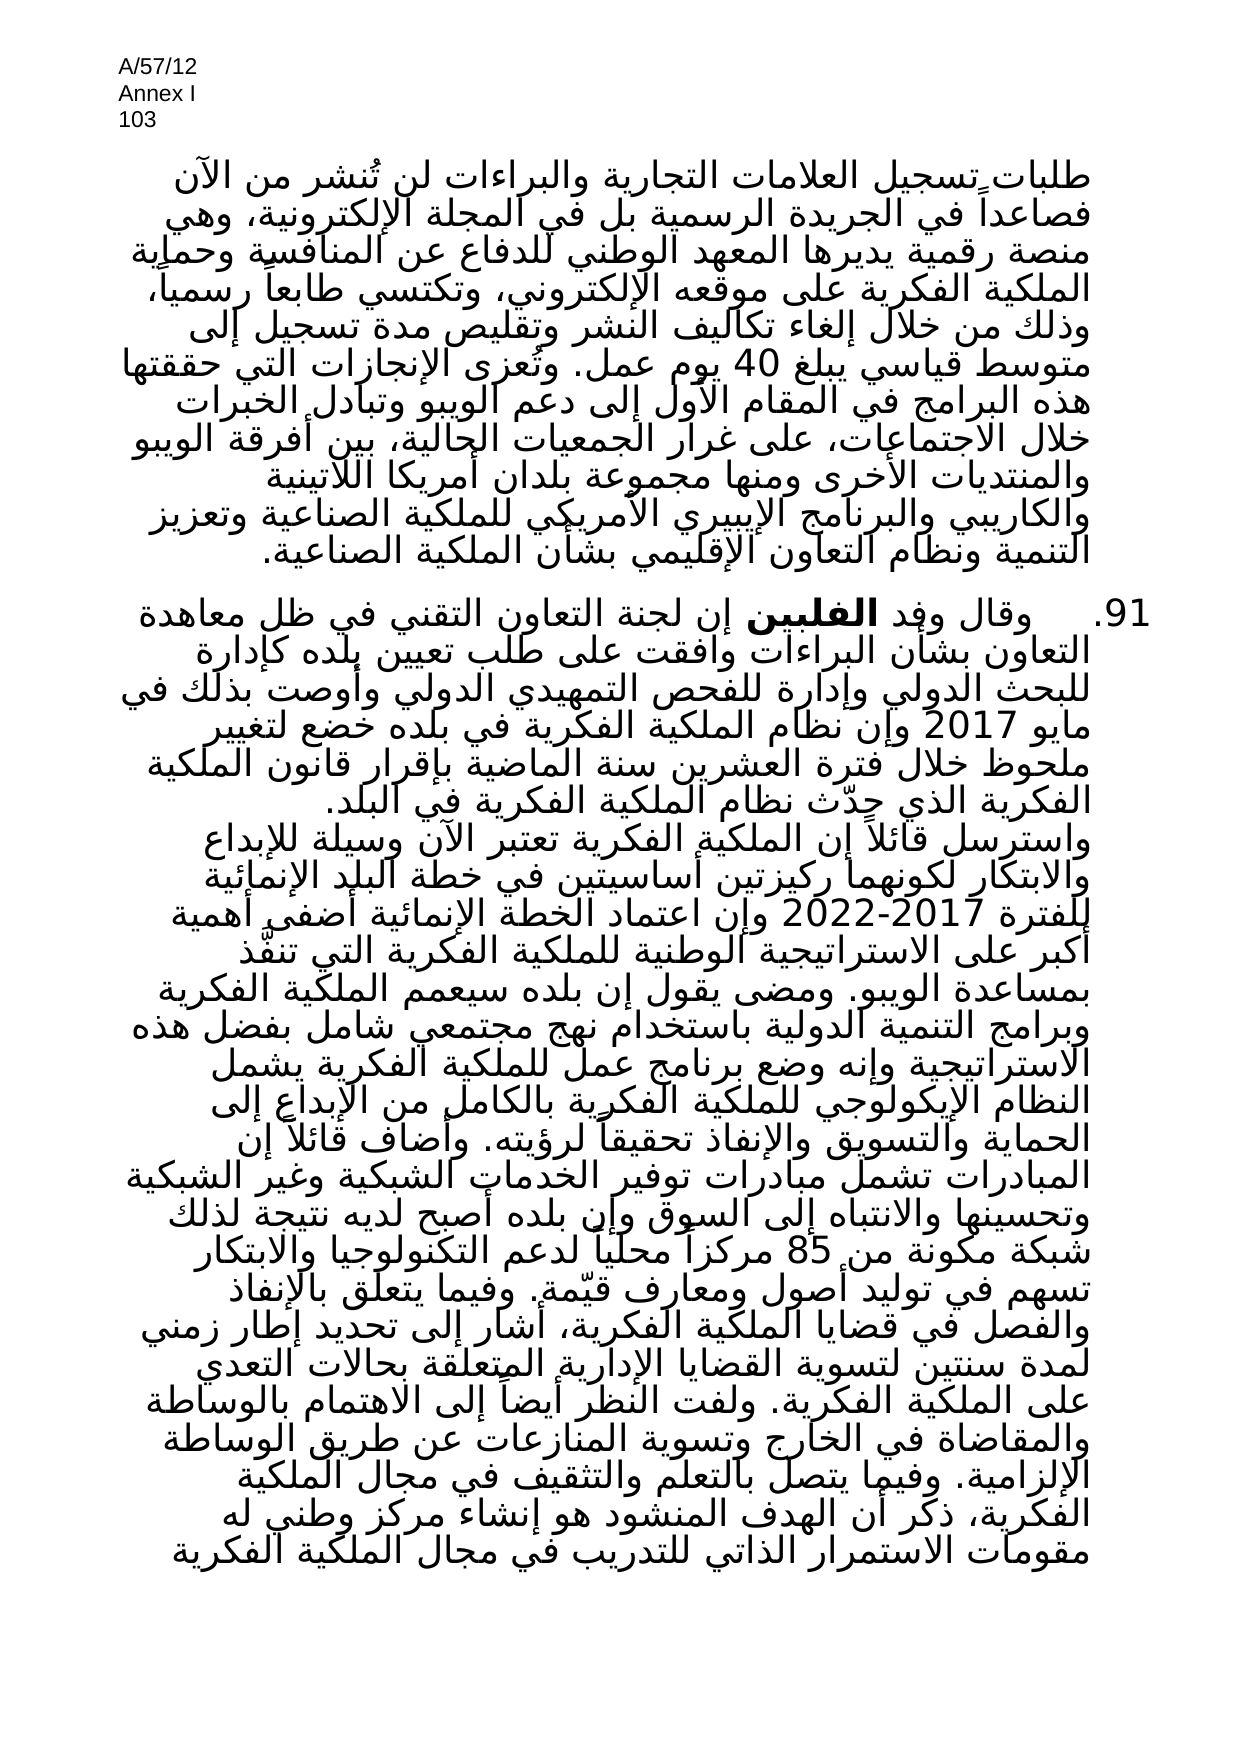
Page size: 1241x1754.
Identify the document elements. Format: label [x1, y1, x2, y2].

text [118, 596, 1092, 1571]
text [118, 158, 1092, 571]
